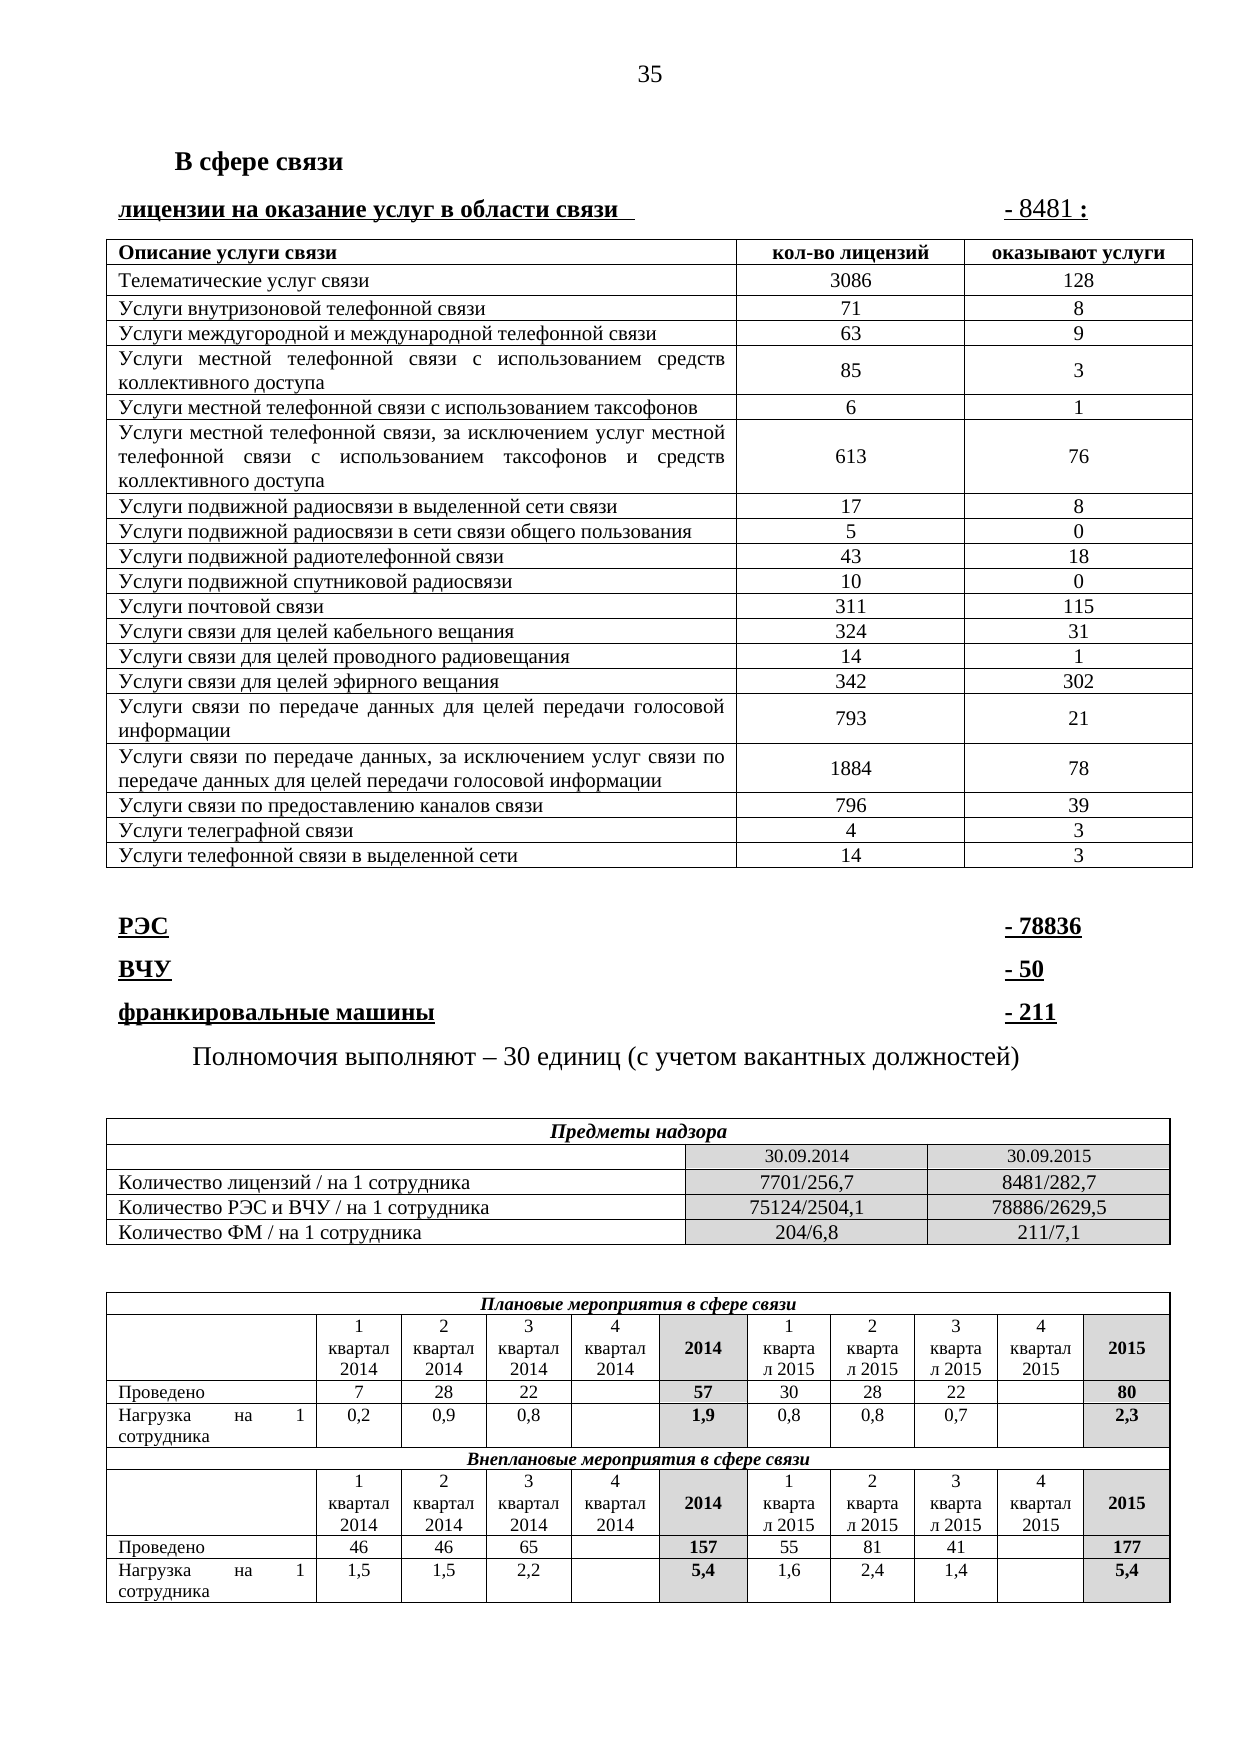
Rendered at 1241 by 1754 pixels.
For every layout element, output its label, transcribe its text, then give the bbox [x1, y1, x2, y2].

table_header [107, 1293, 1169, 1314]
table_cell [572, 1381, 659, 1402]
table_cell 1 [965, 395, 1192, 419]
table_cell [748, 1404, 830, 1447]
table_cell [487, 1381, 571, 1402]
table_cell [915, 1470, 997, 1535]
table_cell 10 [737, 569, 964, 593]
table_cell 3086 [737, 265, 964, 295]
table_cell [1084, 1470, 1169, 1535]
table_cell 31 [965, 619, 1192, 643]
table_cell 9 [965, 321, 1192, 345]
table_cell 128 [965, 265, 1192, 295]
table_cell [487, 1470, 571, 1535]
text франкировальные машины - 211 [118, 997, 1181, 1026]
table_cell 115 [965, 594, 1192, 618]
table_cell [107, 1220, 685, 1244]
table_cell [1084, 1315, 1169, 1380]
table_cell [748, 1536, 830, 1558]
table_cell Услуги связи для целей эфирного вещания [107, 669, 736, 693]
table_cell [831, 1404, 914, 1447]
table_cell Услуги связи по передаче данных для целей передачи голосовой информации [107, 694, 736, 742]
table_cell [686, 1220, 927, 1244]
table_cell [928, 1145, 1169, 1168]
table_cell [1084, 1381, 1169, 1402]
table_cell Услуги связи для целей проводного радиовещания [107, 644, 736, 668]
table_cell Услуги связи по передаче данных, за исключением услуг связи по передаче данных для целей передачи голосовой информации [107, 744, 736, 792]
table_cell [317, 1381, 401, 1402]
table_cell Услуги местной телефонной связи с использованием средств коллективного доступа [107, 346, 736, 394]
table_cell 85 [737, 346, 964, 394]
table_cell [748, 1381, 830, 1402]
table_cell 5 [737, 519, 964, 543]
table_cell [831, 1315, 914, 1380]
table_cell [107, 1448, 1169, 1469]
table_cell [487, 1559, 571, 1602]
table_cell Услуги почтовой связи [107, 594, 736, 618]
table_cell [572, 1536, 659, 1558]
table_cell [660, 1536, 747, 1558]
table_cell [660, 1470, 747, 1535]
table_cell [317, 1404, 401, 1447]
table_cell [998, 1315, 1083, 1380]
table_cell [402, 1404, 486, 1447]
text В сфере связи [118, 145, 1181, 176]
table_cell 3 [965, 346, 1192, 394]
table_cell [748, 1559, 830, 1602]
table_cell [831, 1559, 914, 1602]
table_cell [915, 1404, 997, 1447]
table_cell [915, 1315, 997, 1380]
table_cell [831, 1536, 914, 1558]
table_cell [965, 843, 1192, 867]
text лицензии на оказание услуг в области связи - 8481 : [118, 192, 1181, 223]
table_cell Телематические услуг связи [107, 265, 736, 295]
table_cell 793 [737, 694, 964, 742]
table_cell 63 [737, 321, 964, 345]
table_cell 1 [965, 644, 1192, 668]
table_cell 21 [965, 694, 1192, 742]
table_header Описание услуги связи [107, 240, 736, 264]
table_cell 342 [737, 669, 964, 693]
text Полномочия выполняют – 30 единиц (с учетом вакантных должностей) [118, 1041, 1181, 1072]
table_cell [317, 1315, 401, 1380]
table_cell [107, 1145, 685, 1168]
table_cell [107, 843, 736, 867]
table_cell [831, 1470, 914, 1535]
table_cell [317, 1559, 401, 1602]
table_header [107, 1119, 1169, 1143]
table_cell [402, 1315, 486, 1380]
table_cell 18 [965, 544, 1192, 568]
table_cell 8 [965, 494, 1192, 518]
table_cell Услуги подвижной радиосвязи в выделенной сети связи [107, 494, 736, 518]
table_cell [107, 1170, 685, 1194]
table_cell 613 [737, 420, 964, 492]
table_cell Услуги связи для целей кабельного вещания [107, 619, 736, 643]
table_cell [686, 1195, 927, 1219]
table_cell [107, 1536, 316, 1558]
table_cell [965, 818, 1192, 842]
table_cell 6 [737, 395, 964, 419]
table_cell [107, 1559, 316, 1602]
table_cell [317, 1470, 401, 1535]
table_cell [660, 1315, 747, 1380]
table_cell 39 [965, 793, 1192, 817]
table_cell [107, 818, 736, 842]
table_cell 311 [737, 594, 964, 618]
table_cell 71 [737, 296, 964, 320]
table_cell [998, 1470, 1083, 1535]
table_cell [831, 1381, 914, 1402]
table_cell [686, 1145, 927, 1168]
table_cell 324 [737, 619, 964, 643]
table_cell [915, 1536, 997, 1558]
table_cell 302 [965, 669, 1192, 693]
table_cell 78 [965, 744, 1192, 792]
text ВЧУ - 50 [118, 954, 1181, 983]
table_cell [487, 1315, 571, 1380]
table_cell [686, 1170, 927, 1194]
table_header оказывают услуги [965, 240, 1192, 264]
table_cell Услуги местной телефонной связи, за исключением услуг местной телефонной связи с использованием таксофонов и средств коллективного доступа [107, 420, 736, 492]
table_cell 43 [737, 544, 964, 568]
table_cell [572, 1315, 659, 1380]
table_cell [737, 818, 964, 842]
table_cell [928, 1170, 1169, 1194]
table_cell Услуги связи по предоставлению каналов связи [107, 793, 736, 817]
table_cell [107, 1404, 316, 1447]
text РЭС - 78836 [118, 911, 1181, 940]
table_cell Услуги подвижной радиосвязи в сети связи общего пользования [107, 519, 736, 543]
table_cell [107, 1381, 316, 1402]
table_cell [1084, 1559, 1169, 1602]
table_cell Услуги внутризоновой телефонной связи [107, 296, 736, 320]
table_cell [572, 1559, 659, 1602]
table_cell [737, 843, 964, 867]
table_cell 8 [965, 296, 1192, 320]
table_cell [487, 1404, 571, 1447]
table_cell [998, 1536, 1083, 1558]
table_cell Услуги подвижной спутниковой радиосвязи [107, 569, 736, 593]
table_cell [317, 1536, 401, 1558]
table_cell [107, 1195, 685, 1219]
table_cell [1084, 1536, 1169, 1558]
table_cell Услуги подвижной радиотелефонной связи [107, 544, 736, 568]
table_cell 0 [965, 569, 1192, 593]
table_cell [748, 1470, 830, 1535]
table_cell Услуги междугородной и международной телефонной связи [107, 321, 736, 345]
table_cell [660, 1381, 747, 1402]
table_cell 1884 [737, 744, 964, 792]
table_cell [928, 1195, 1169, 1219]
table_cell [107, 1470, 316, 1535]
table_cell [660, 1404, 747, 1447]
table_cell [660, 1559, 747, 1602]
table_cell 17 [737, 494, 964, 518]
table_header кол-во лицензий [737, 240, 964, 264]
table_cell 14 [737, 644, 964, 668]
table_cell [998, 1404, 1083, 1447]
table_cell Услуги местной телефонной связи с использованием таксофонов [107, 395, 736, 419]
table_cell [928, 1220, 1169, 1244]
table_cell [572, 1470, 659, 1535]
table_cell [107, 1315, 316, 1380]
table_cell 796 [737, 793, 964, 817]
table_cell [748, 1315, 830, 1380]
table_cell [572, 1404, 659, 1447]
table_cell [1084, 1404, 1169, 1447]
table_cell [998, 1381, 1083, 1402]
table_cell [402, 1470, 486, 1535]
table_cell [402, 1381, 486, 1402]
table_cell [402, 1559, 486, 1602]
table_cell 0 [965, 519, 1192, 543]
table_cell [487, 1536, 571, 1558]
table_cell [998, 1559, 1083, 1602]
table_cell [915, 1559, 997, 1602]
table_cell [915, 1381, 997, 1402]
table_cell 76 [965, 420, 1192, 492]
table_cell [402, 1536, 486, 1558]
